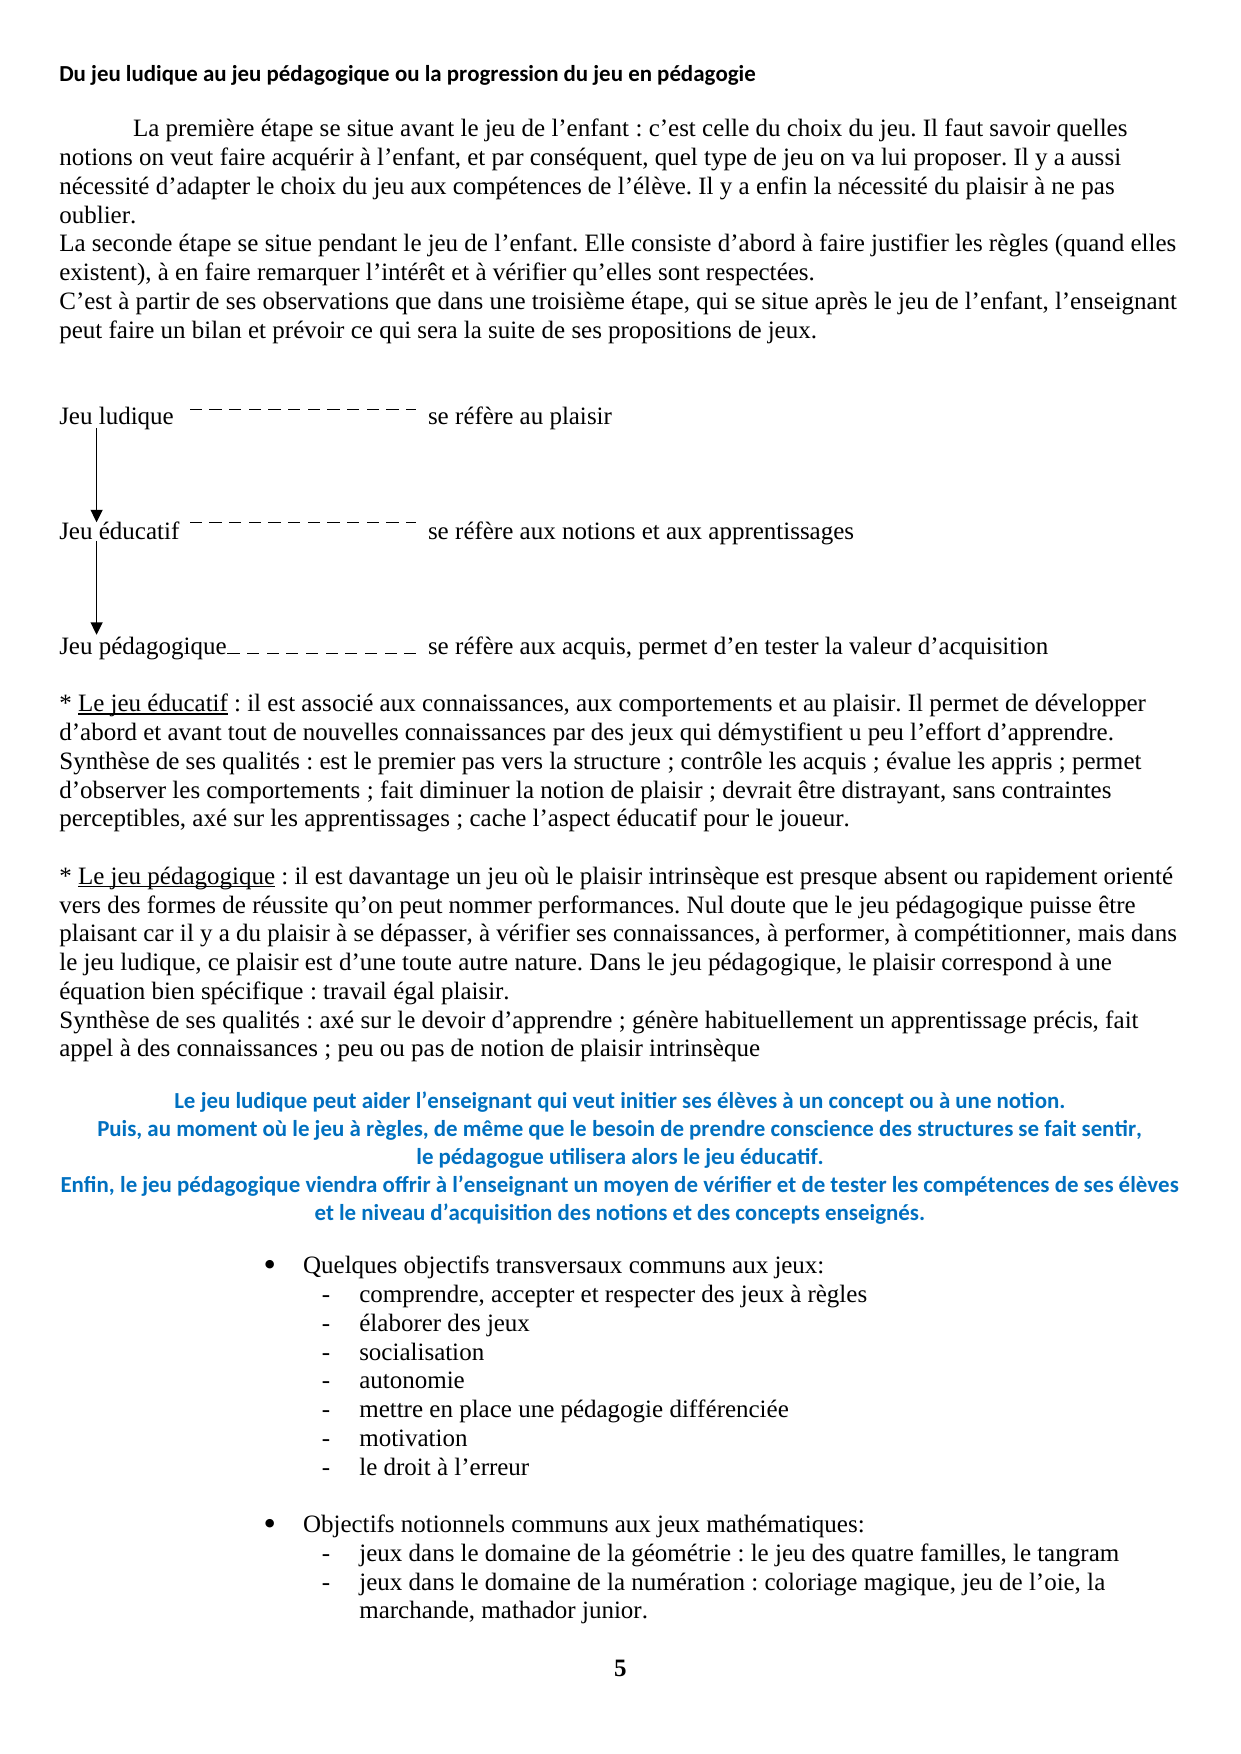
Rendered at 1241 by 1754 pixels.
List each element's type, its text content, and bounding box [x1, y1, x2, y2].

list mettre en place une pédagogie différenciée [322, 1394, 1181, 1423]
text 5 [59, 1653, 1181, 1682]
list socialisation [322, 1337, 1181, 1365]
text le pédagogue utilisera alors le jeu éducatif. [59, 1142, 1181, 1170]
text * Le jeu pédagogique : il est davantage un jeu où le plaisir intrinsèque est presque absent ou rapidement orienté vers des formes de réussite qu’on peut nommer performances. Nul doute que le jeu pédagogique puisse être plaisant car il y a du plaisir à se dépasser, à vérifier ses connaissances, à performer, à compétitionner, mais dans le jeu ludique, ce plaisir est d’une toute autre nature. Dans le jeu pédagogique, le plaisir correspond à une équation bien spécifique : travail égal plaisir. [59, 861, 1181, 1005]
list Objectifs notionnels communs aux jeux mathématiques: [265, 1509, 1181, 1538]
text Enfin, le jeu pédagogique viendra offrir à l’enseignant un moyen de vérifier et de tester les compétences de ses élèves et le niveau d’acquisition des notions et des concepts enseignés. [59, 1170, 1181, 1226]
text Jeu ludique se réfère au plaisir [59, 401, 1181, 430]
text Jeu éducatif se réfère aux notions et aux apprentissages [59, 516, 1181, 545]
list comprendre, accepter et respecter des jeux à règles [322, 1279, 1181, 1308]
list le droit à l’erreur [322, 1452, 1181, 1480]
text C’est à partir de ses observations que dans une troisième étape, qui se situe après le jeu de l’enfant, l’enseignant peut faire un bilan et prévoir ce qui sera la suite de ses propositions de jeux. [59, 286, 1181, 343]
list autonomie [322, 1365, 1181, 1394]
list jeux dans le domaine de la géométrie : le jeu des quatre familles, le tangram [322, 1538, 1181, 1567]
text La première étape se situe avant le jeu de l’enfant : c’est celle du choix du jeu. Il faut savoir quelles notions on veut faire acquérir à l’enfant, et par conséquent, quel type de jeu on va lui proposer. Il y a aussi nécessité d’adapter le choix du jeu aux compétences de l’élève. Il y a enfin la nécessité du plaisir à ne pas oublier. [59, 113, 1181, 228]
text Jeu pédagogique se réfère aux acquis, permet d’en tester la valeur d’acquisition [59, 631, 1181, 660]
text Puis, au moment où le jeu à règles, de même que le besoin de prendre conscience des structures se fait sentir, [59, 1114, 1181, 1142]
text * Le jeu éducatif : il est associé aux connaissances, aux comportements et au plaisir. Il permet de développer d’abord et avant tout de nouvelles connaissances par des jeux qui démystifient u peu l’effort d’apprendre. [59, 688, 1181, 746]
list jeux dans le domaine de la numération : coloriage magique, jeu de l’oie, la marchande, mathador junior. [322, 1567, 1181, 1624]
text Synthèse de ses qualités : axé sur le devoir d’apprendre ; génère habituellement un apprentissage précis, fait appel à des connaissances ; peu ou pas de notion de plaisir intrinsèque [59, 1005, 1181, 1062]
text Synthèse de ses qualités : est le premier pas vers la structure ; contrôle les acquis ; évalue les appris ; permet d’observer les comportements ; fait diminuer la notion de plaisir ; devrait être distrayant, sans contraintes perceptibles, axé sur les apprentissages ; cache l’aspect éducatif pour le joueur. [59, 746, 1181, 832]
text Du jeu ludique au jeu pédagogique ou la progression du jeu en pédagogie [59, 59, 1181, 87]
subtitle Quelques objectifs transversaux communs aux jeux: [265, 1250, 1181, 1279]
text La seconde étape se situe pendant le jeu de l’enfant. Elle consiste d’abord à faire justifier les règles (quand elles existent), à en faire remarquer l’intérêt et à vérifier qu’elles sont respectées. [59, 228, 1181, 286]
text Le jeu ludique peut aider l’enseignant qui veut initier ses élèves à un concept ou à une notion. [59, 1086, 1181, 1114]
list élaborer des jeux [322, 1308, 1181, 1337]
list motivation [322, 1423, 1181, 1452]
